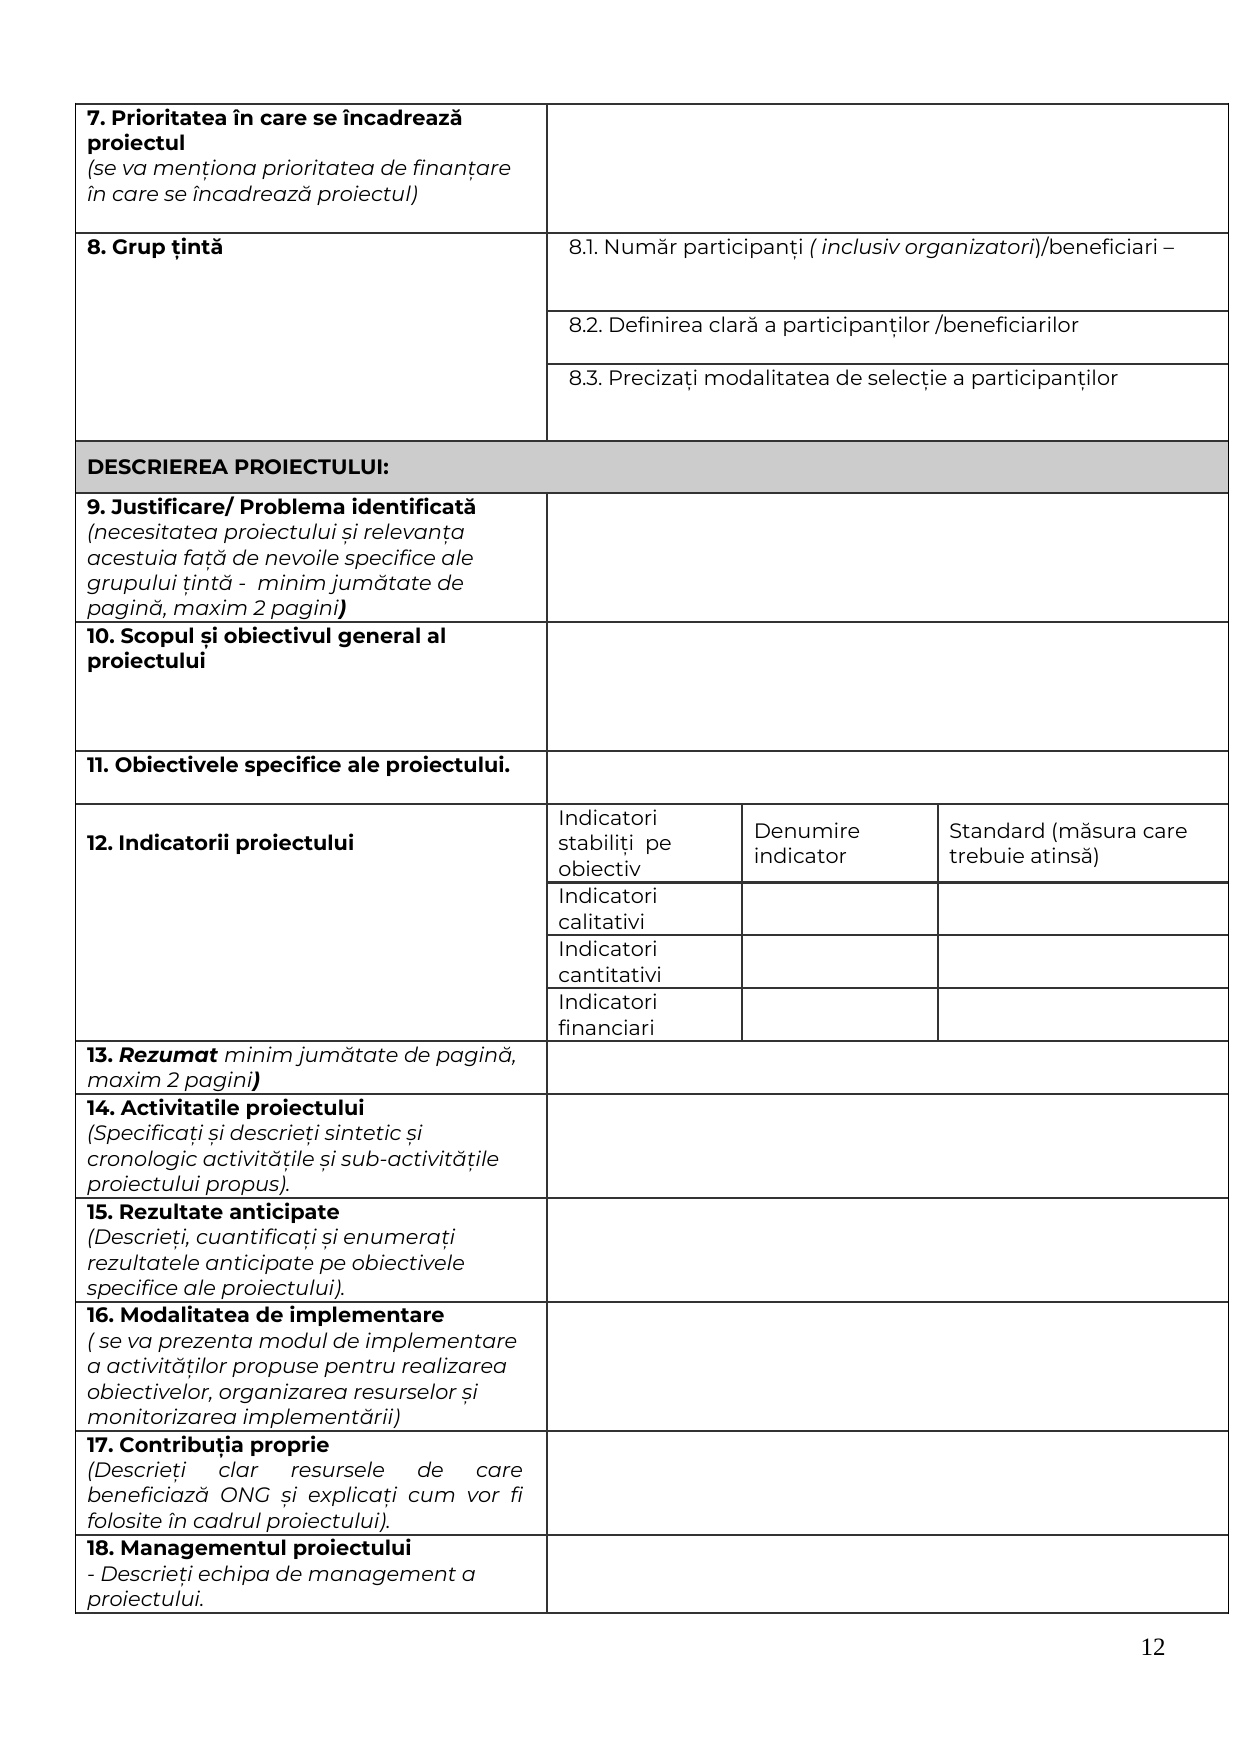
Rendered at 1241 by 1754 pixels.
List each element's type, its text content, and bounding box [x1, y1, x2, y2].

table_cell [548, 623, 1228, 750]
table_cell 15. Rezultate anticipate (Descrieţi, cuantificaţi şi enumeraţi rezultatele anticipate pe obiectivele specifice ale proiectului). [76, 1199, 546, 1301]
table_cell 13. Rezumat minim jumătate de pagină, maxim 2 pagini) [76, 1042, 546, 1093]
table_cell 8.3. Precizaţi modalitatea de selecţie a participanţilor [548, 365, 1228, 440]
table_cell 14. Activitatile proiectului (Specificaţi şi descrieţi sintetic şi cronologic activităţile şi sub-activităţile proiectului propus). [76, 1095, 546, 1197]
table_cell Denumire indicator [743, 805, 937, 881]
table_cell [548, 752, 1228, 803]
table_cell 11. Obiectivele specifice ale proiectului. [76, 752, 546, 803]
table_cell 10. Scopul și obiectivul general al proiectului [76, 623, 546, 750]
table_cell Standard (măsura care trebuie atinsă) [939, 805, 1228, 881]
table_cell DESCRIEREA PROIECTULUI: [76, 442, 1228, 492]
table_cell 16. Modalitatea de implementare ( se va prezenta modul de implementare a activităţilor propuse pentru realizarea obiectivelor, organizarea resurselor şi monitorizarea implementării) [76, 1303, 546, 1430]
table_cell [743, 989, 937, 1040]
table_cell Indicatori calitativi [548, 884, 741, 934]
table_cell [939, 884, 1228, 934]
table_cell [548, 1536, 1228, 1612]
table_cell [548, 1303, 1228, 1430]
table_cell 12. Indicatorii proiectului [76, 805, 546, 1040]
table_cell [548, 1199, 1228, 1301]
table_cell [76, 1536, 546, 1612]
table_cell Indicatori financiari [548, 989, 741, 1040]
table_cell Indicatori cantitativi [548, 936, 741, 987]
table_cell [548, 105, 1228, 232]
table_cell [939, 936, 1228, 987]
table_cell 8.1. Număr participanţi ( inclusiv organizatori)/beneficiari – [548, 234, 1228, 310]
table_cell [548, 494, 1228, 621]
table_cell [548, 1095, 1228, 1197]
table_cell [743, 884, 937, 934]
table_cell 8.2. Definirea clară a participanţilor /beneficiarilor [548, 312, 1228, 363]
table_cell [939, 989, 1228, 1040]
table_cell [548, 1042, 1228, 1093]
table_cell [743, 936, 937, 987]
table_cell [548, 1432, 1228, 1533]
table_cell Indicatori stabiliţi pe obiectiv [548, 805, 741, 881]
table_cell 9. Justificare/ Problema identificată (necesitatea proiectului şi relevanţa acestuia faţă de nevoile specifice ale grupului ţintă - minim jumătate de pagină, maxim 2 pagini) [76, 494, 546, 621]
table_cell 8. Grup ţintă [76, 234, 546, 440]
table_cell 7. Prioritatea în care se încadrează proiectul (se va menționa prioritatea de finanțare în care se încadrează proiectul) [76, 105, 546, 232]
table_cell 17. Contribuţia proprie (Descrieţi clar resursele de care beneficiază ONG şi explicaţi cum vor fi folosite în cadrul proiectului). [76, 1432, 546, 1533]
